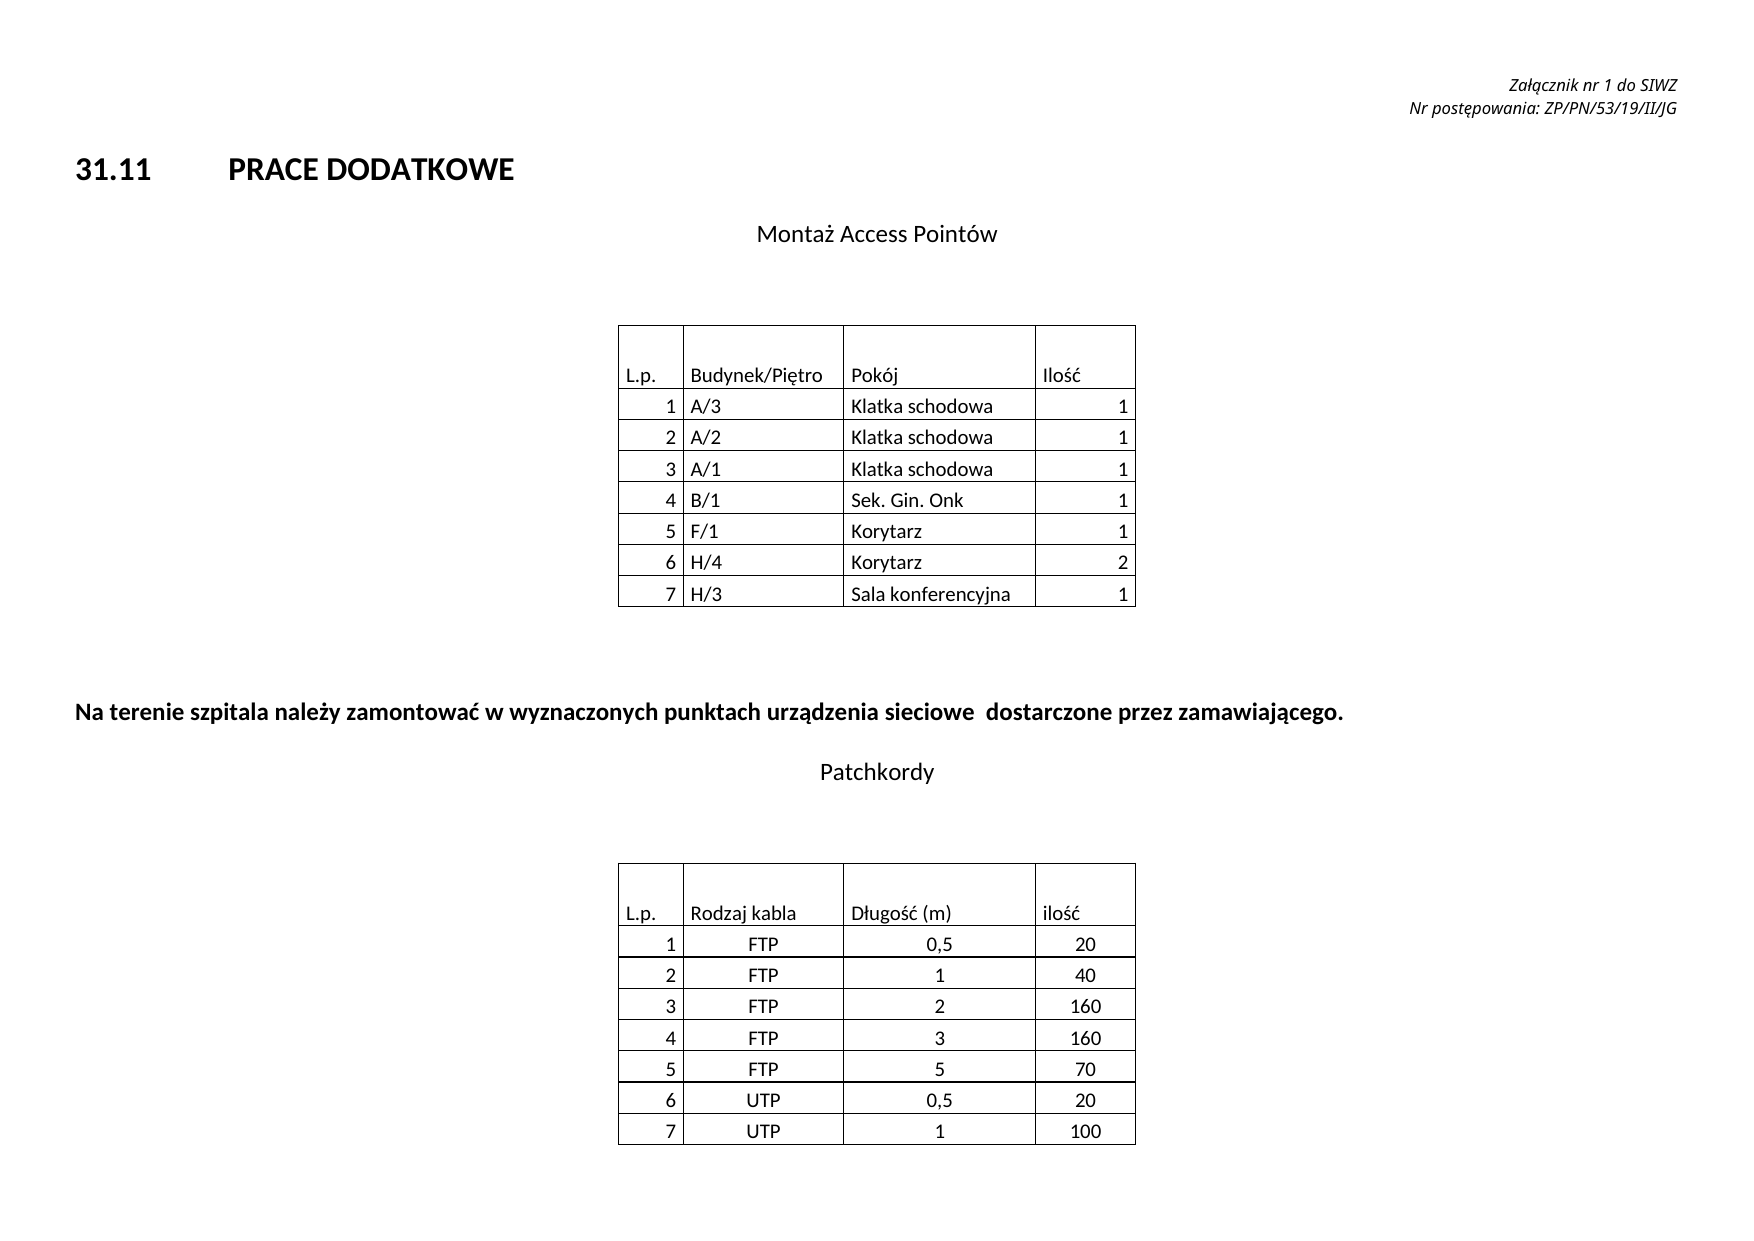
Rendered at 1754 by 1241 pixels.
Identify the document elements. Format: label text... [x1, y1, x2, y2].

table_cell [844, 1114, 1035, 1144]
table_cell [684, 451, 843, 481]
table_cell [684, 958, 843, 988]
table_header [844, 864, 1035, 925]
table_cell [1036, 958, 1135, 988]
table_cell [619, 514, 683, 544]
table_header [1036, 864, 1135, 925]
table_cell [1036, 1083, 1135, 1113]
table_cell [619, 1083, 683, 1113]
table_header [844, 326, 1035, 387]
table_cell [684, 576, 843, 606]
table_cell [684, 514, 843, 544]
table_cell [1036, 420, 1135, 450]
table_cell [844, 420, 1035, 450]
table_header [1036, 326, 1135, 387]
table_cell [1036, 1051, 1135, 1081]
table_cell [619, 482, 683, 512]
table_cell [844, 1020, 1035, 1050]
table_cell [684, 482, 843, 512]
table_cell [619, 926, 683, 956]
text Patchkordy [75, 756, 1679, 786]
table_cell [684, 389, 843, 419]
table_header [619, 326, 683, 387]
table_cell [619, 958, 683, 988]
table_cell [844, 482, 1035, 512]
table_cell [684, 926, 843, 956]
text 31.11 PRACE DODATKOWE [75, 148, 1679, 189]
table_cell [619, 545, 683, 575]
text Na terenie szpitala należy zamontować w wyznaczonych punktach urządzenia sieciowe dostarczone przez zamawiającego. [75, 696, 1679, 727]
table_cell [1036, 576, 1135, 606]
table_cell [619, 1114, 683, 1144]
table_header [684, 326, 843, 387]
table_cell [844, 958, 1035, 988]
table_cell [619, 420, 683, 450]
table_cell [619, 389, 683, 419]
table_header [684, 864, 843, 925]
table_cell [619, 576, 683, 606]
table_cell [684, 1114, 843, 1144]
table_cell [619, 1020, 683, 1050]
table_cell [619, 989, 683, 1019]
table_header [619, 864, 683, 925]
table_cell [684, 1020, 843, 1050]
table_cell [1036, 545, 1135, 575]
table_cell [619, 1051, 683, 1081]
text Montaż Access Pointów [75, 218, 1679, 249]
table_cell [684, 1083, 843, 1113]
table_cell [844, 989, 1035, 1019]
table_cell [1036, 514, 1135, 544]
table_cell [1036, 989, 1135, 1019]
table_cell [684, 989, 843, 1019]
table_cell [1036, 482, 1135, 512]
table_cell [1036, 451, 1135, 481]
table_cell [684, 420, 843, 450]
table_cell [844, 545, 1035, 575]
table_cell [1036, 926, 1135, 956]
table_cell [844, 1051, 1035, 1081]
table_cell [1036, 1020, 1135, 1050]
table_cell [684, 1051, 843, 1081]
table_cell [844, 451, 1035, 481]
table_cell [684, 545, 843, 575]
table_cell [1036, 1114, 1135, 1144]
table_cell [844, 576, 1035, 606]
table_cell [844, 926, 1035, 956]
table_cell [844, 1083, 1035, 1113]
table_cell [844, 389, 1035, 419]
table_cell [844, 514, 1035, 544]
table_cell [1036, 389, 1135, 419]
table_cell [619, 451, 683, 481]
